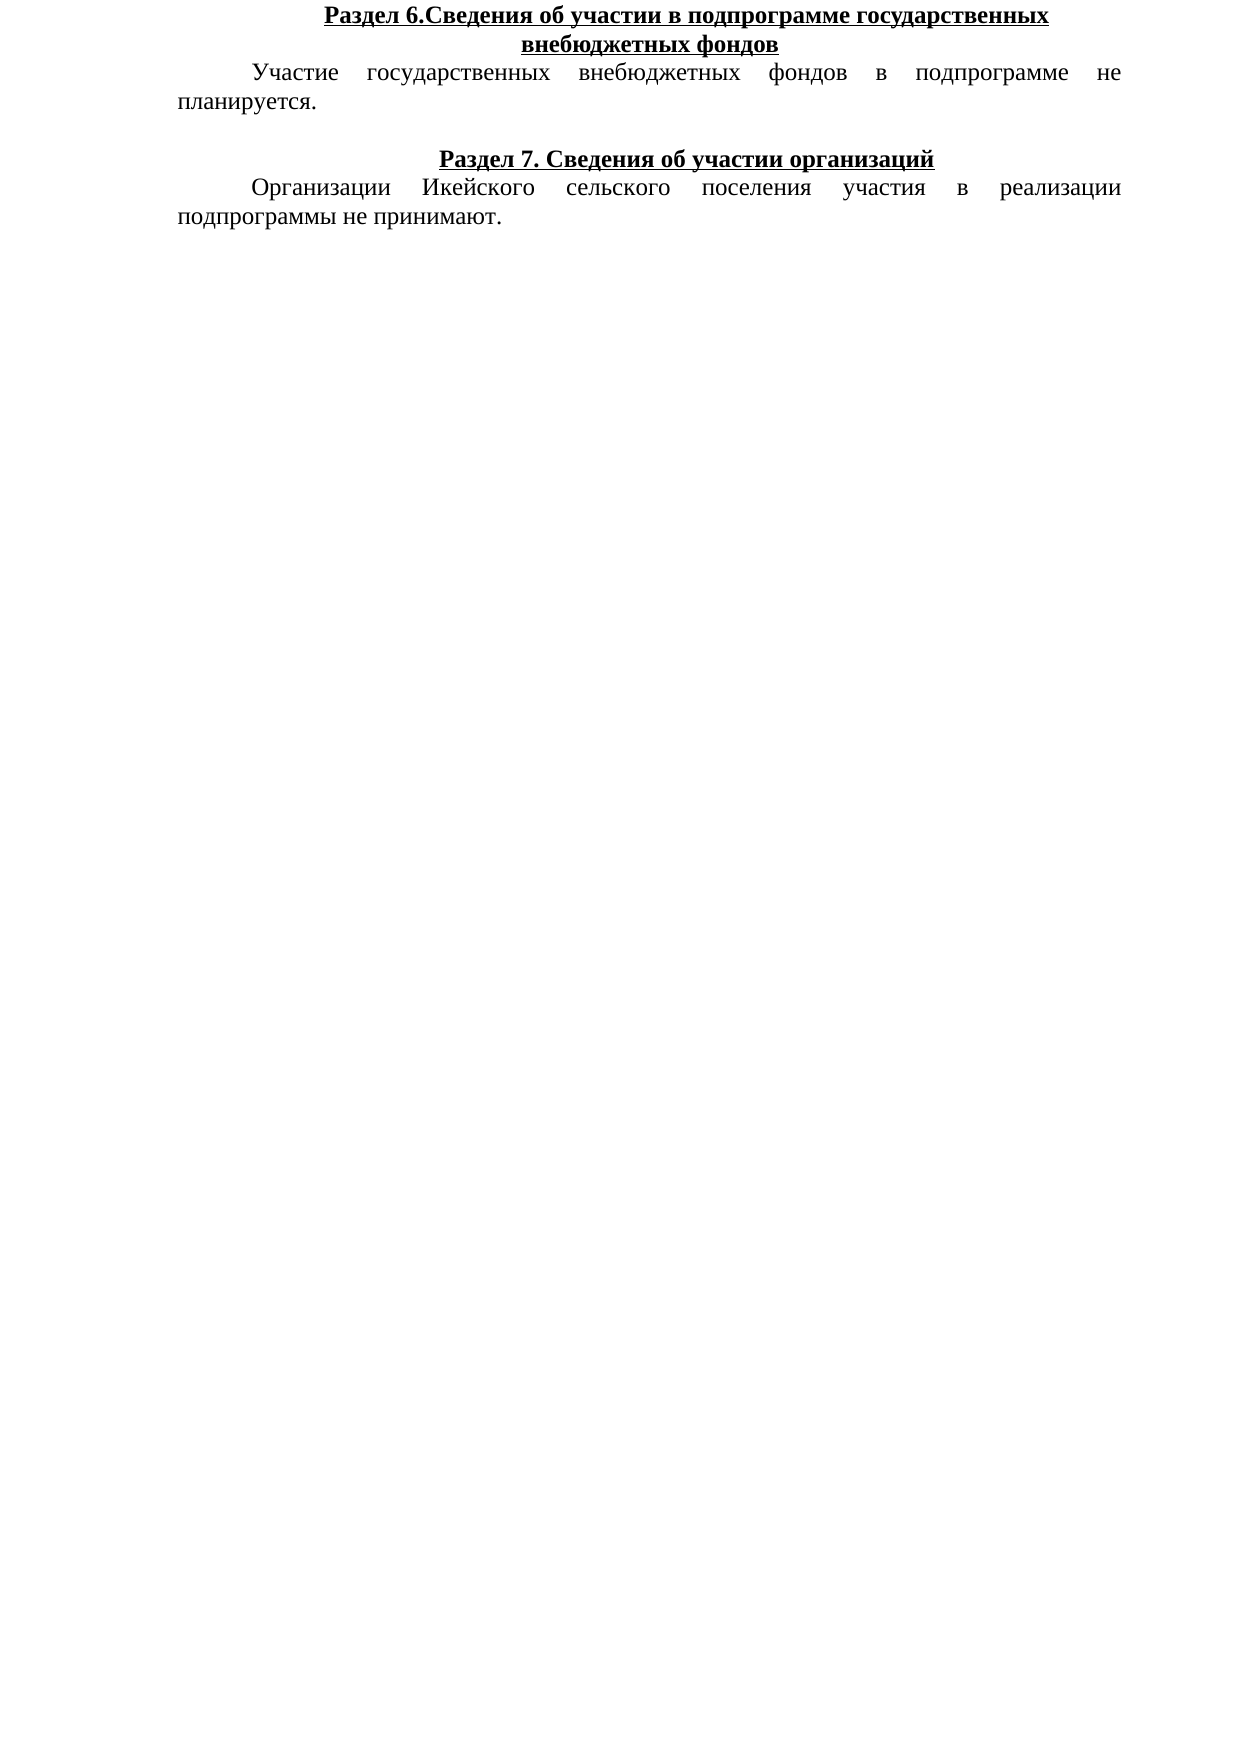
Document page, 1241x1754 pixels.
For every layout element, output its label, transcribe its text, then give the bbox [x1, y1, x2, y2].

text Раздел 7. Сведения об участии организаций [177, 144, 1122, 172]
text Раздел 6.Сведения об участии в подпрограмме государственных внебюджетных фондов [177, 0, 1122, 57]
text Участие государственных внебюджетных фондов в подпрограмме не планируется. [177, 57, 1122, 115]
text Организации Икейского сельского поселения участия в реализации подпрограммы не принимают. [177, 172, 1122, 230]
